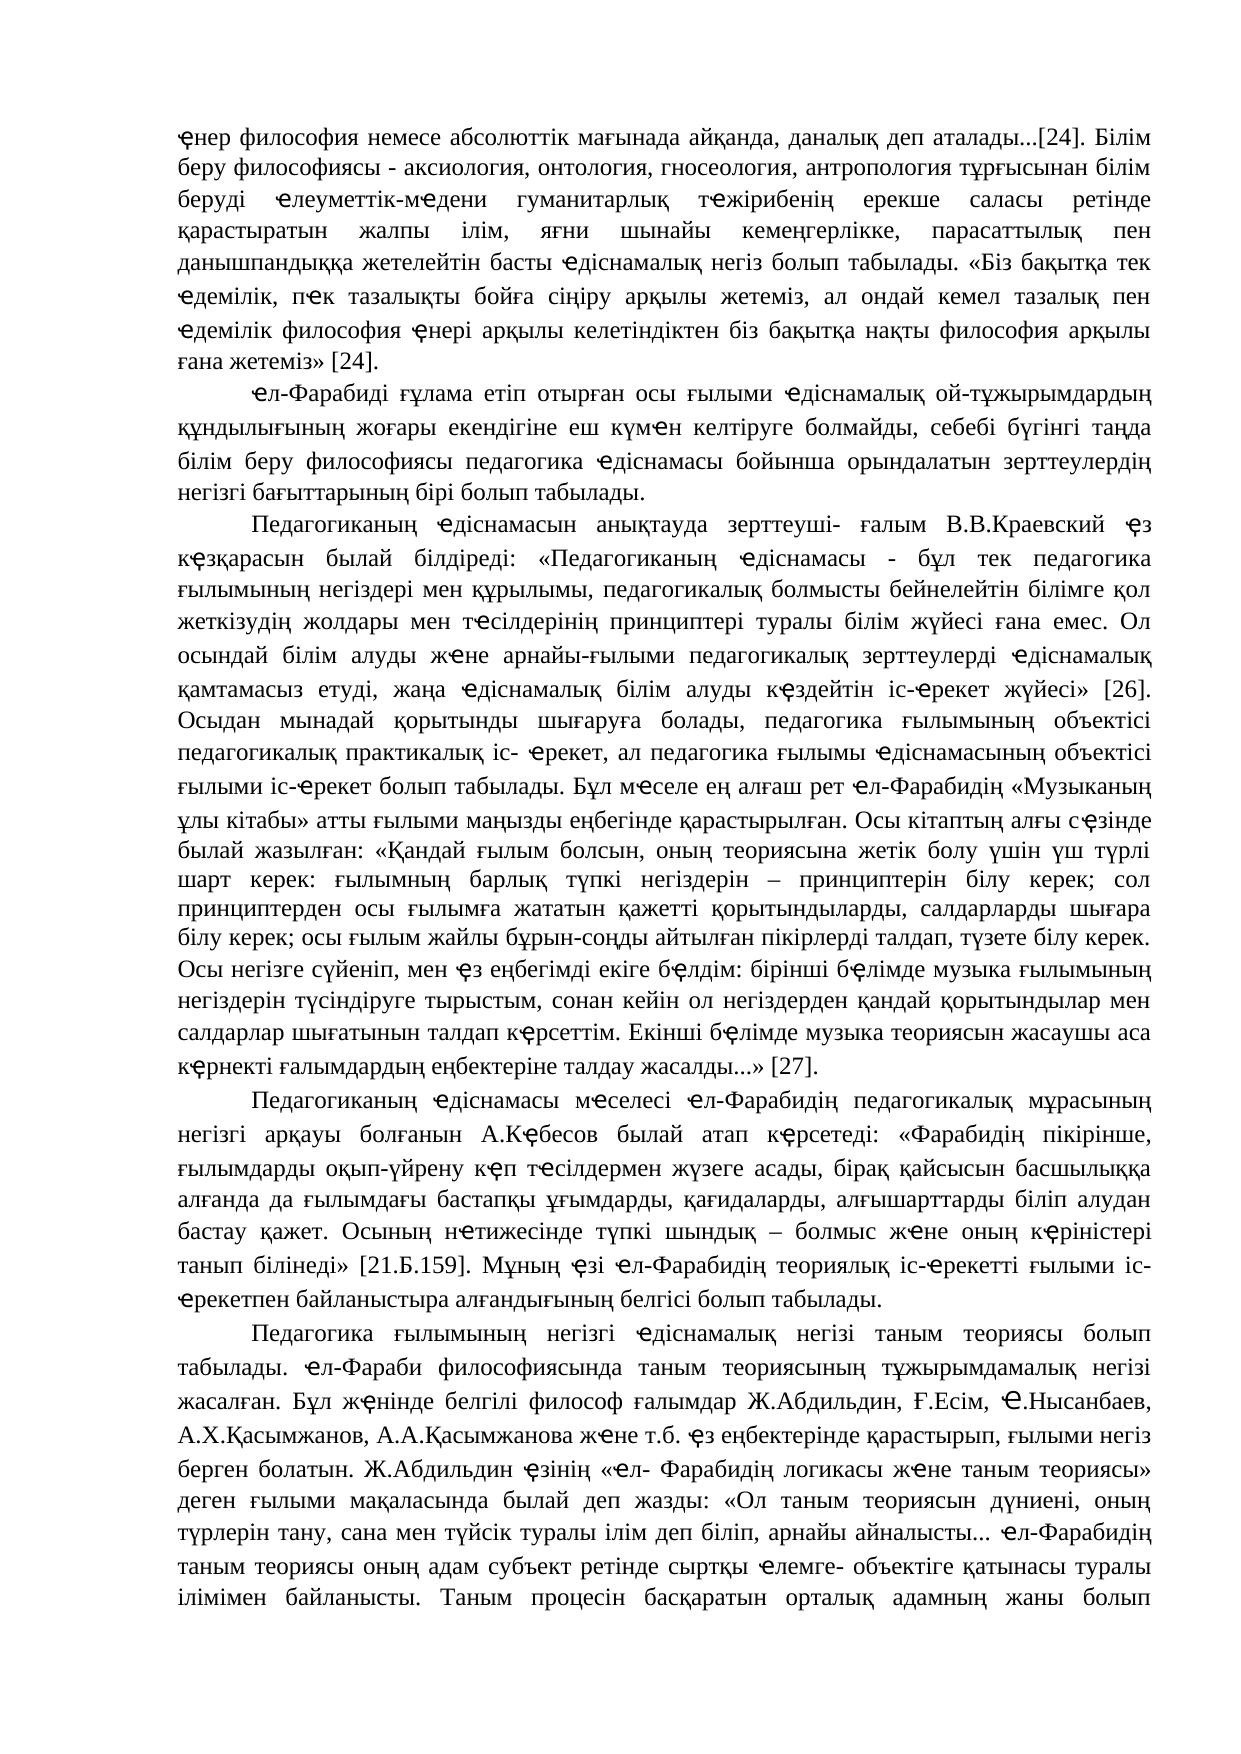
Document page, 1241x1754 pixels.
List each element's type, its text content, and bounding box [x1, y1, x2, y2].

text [177, 118, 1152, 375]
text Педагогиканың ҽдіснамасын анықтауда зерттеуші- ғалым В.В.Краевский ҿз кҿзқарасын былай білдіреді: «Педагогиканың ҽдіснамасы - бұл тек педагогика ғылымының негіздері мен құрылымы, педагогикалық болмысты бейнелейтін білімге қол жеткізудің жолдары мен тҽсілдерінің принциптері туралы білім жүйесі ғана емес. Ол осындай білім алуды жҽне арнайы-ғылыми педагогикалық зерттеулерді ҽдіснамалық қамтамасыз етуді, жаңа ҽдіснамалық білім алуды кҿздейтін іс-ҽрекет жүйесі» [26]. Осыдан мынадай қорытынды шығаруға болады, педагогика ғылымының объектісі педагогикалық практикалық іс- ҽрекет, ал педагогика ғылымы ҽдіснамасының объектісі ғылыми іс-ҽрекет болып табылады. Бұл мҽселе ең алғаш рет ҽл-Фарабидің «Музыканың ұлы кітабы» атты ғылыми маңызды еңбегінде қарастырылған. Осы кітаптың алғы сҿзінде былай жазылған: «Қандай ғылым болсын, оның теориясына жетік болу үшін үш түрлі шарт керек: ғылымның барлық түпкі негіздерін – принциптерін білу керек; сол принциптерден осы ғылымға жататын қажетті қорытындыларды, салдарларды шығара білу керек; осы ғылым жайлы бұрын-соңды айтылған пікірлерді талдап, түзете білу керек. Осы негізге сүйеніп, мен ҿз еңбегімді екіге бҿлдім: бірінші бҿлімде музыка ғылымының негіздерін түсіндіруге тырыстым, сонан кейін ол негіздерден қандай қорытындылар мен салдарлар шығатынын талдап кҿрсеттім. Екінші бҿлімде музыка теориясын жасаушы аса кҿрнекті ғалымдардың еңбектеріне талдау жасалды...» [27]. [177, 506, 1152, 1082]
text Педагогиканың ҽдіснамасы мҽселесі ҽл-Фарабидің педагогикалық мұрасының негізгі арқауы болғанын А.Кҿбесов былай атап кҿрсетеді: «Фарабидің пікірінше, ғылымдарды оқып-үйрену кҿп тҽсілдермен жүзеге асады, бірақ қайсысын басшылыққа алғанда да ғылымдағы бастапқы ұғымдарды, қағидаларды, алғышарттарды біліп алудан бастау қажет. Осының нҽтижесінде түпкі шындық – болмыс жҽне оның кҿріністері танып білінеді» [21.Б.159]. Мұның ҿзі ҽл-Фарабидің теориялық іс-ҽрекетті ғылыми іс- ҽрекетпен байланыстыра алғандығының белгісі болып табылады. [177, 1082, 1152, 1315]
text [177, 1315, 1152, 1611]
text ҽл-Фарабиді ғұлама етіп отырған осы ғылыми ҽдіснамалық ой-тұжырымдардың құндылығының жоғары екендігіне еш күмҽн келтіруге болмайды, себебі бүгінгі таңда білім беру философиясы педагогика ҽдіснамасы бойынша орындалатын зерттеулердің негізгі бағыттарының бірі болып табылады. [177, 375, 1152, 506]
